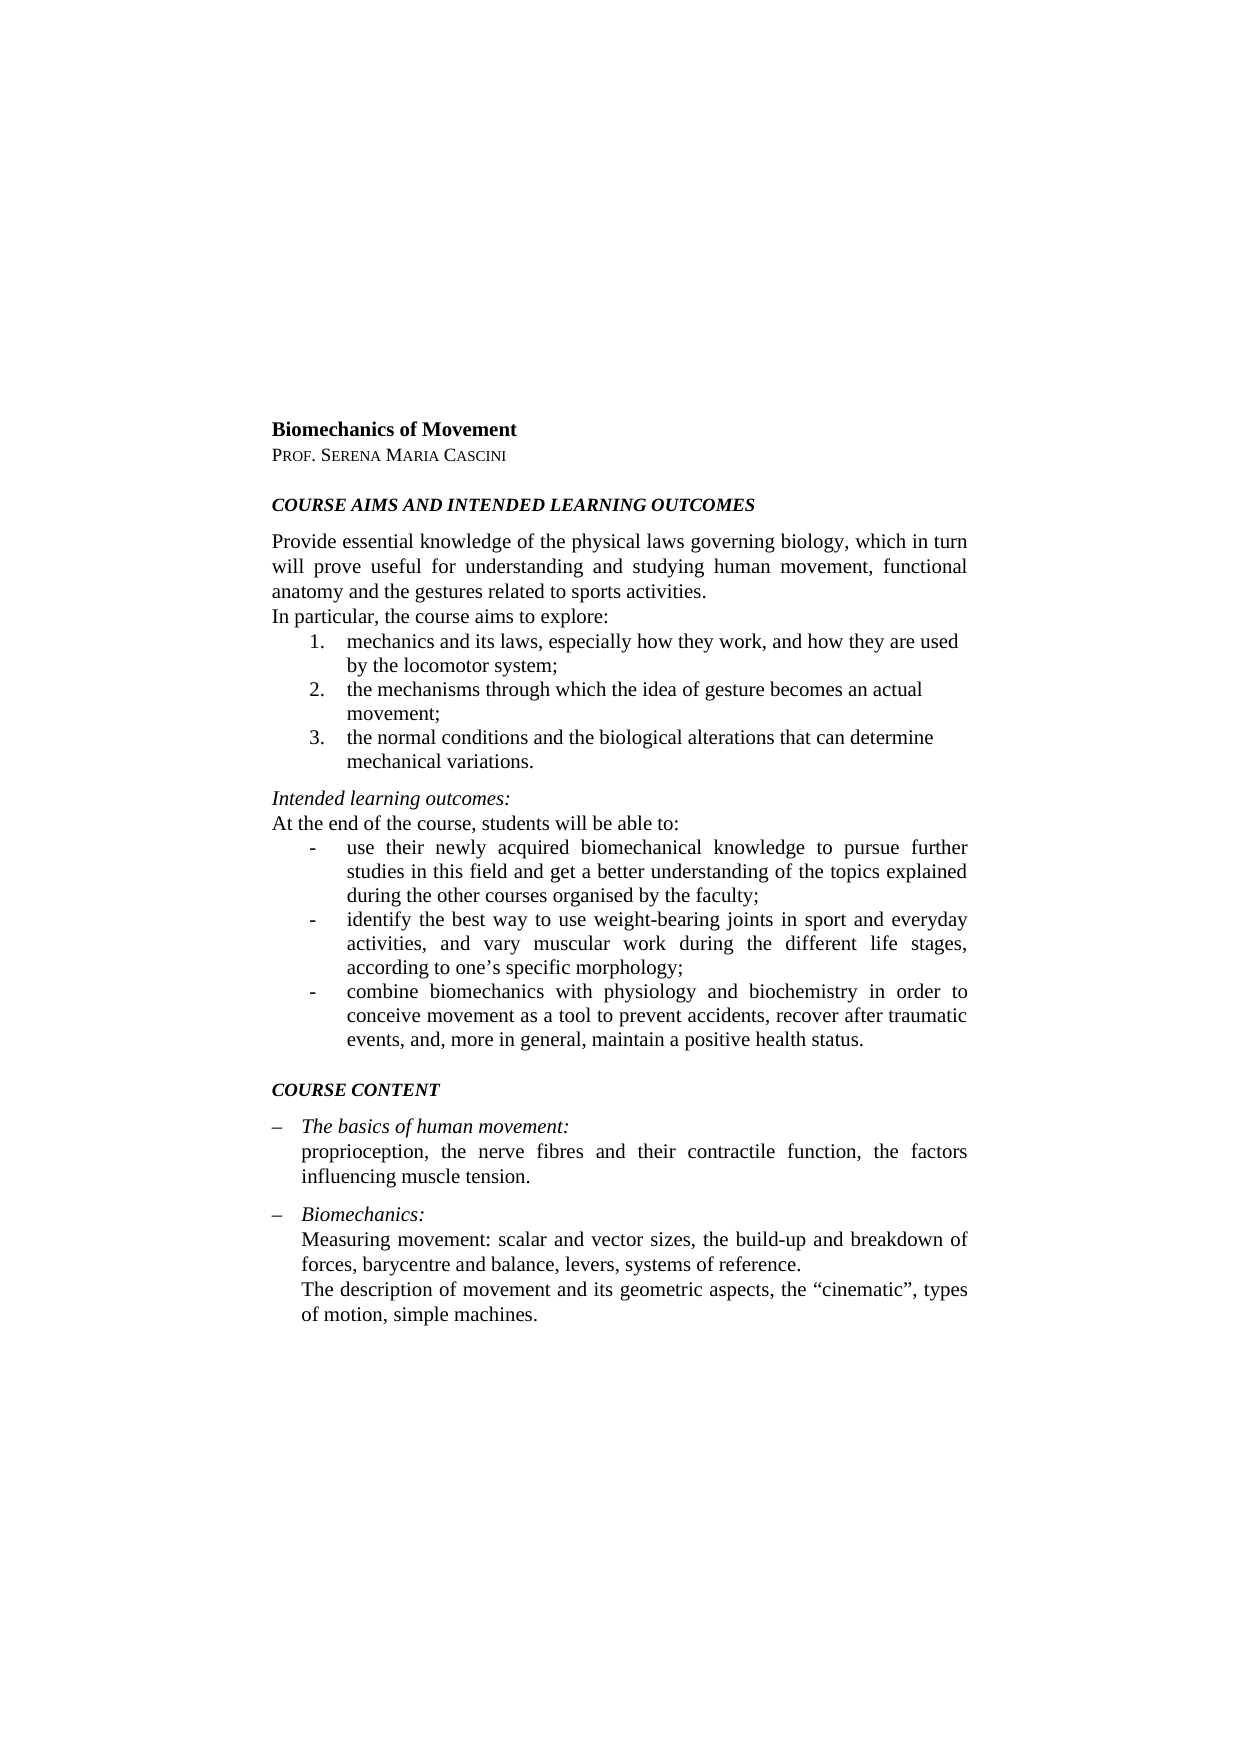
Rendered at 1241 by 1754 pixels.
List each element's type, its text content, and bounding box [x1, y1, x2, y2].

text COURSE AIMS AND INTENDED LEARNING OUTCOMES [272, 491, 968, 516]
subtitle Biomechanics of Movement [272, 416, 968, 441]
text In particular, the course aims to explore: [272, 604, 968, 629]
text Provide essential knowledge of the physical laws governing biology, which in turn will prove useful for understanding and studying human movement, functional anatomy and the gestures related to sports activities. [272, 529, 968, 604]
text At the end of the course, students will be able to: [272, 811, 968, 834]
list combine biomechanics with physiology and biochemistry in order to conceive movement as a tool to prevent accidents, recover after traumatic events, and, more in general, maintain a positive health status. [309, 979, 968, 1051]
text proprioception, the nerve fibres and their contractile function, the factors influencing muscle tension. [272, 1139, 968, 1189]
text – Biomechanics: [272, 1201, 968, 1226]
text Measuring movement: scalar and vector sizes, the build-up and breakdown of forces, barycentre and balance, levers, systems of reference. [272, 1226, 968, 1276]
list the normal conditions and the biological alterations that can determine mechanical variations. [309, 725, 968, 773]
text The description of movement and its geometric aspects, the “cinematic”, types of motion, simple machines. [272, 1276, 968, 1326]
text Intended learning outcomes: [272, 786, 968, 811]
list mechanics and its laws, especially how they work, and how they are used by the locomotor system; [309, 629, 968, 677]
list identify the best way to use weight-bearing joints in sport and everyday activities, and vary muscular work during the different life stages, according to one’s specific morphology; [309, 907, 968, 979]
subtitle Prof. Serena Maria Cascini [272, 441, 968, 466]
list the mechanisms through which the idea of gesture becomes an actual movement; [309, 677, 968, 725]
text – The basics of human movement: [272, 1114, 968, 1139]
list use their newly acquired biomechanical knowledge to pursue further studies in this field and get a better understanding of the topics explained during the other courses organised by the faculty; [309, 834, 968, 907]
text COURSE CONTENT [272, 1076, 968, 1101]
